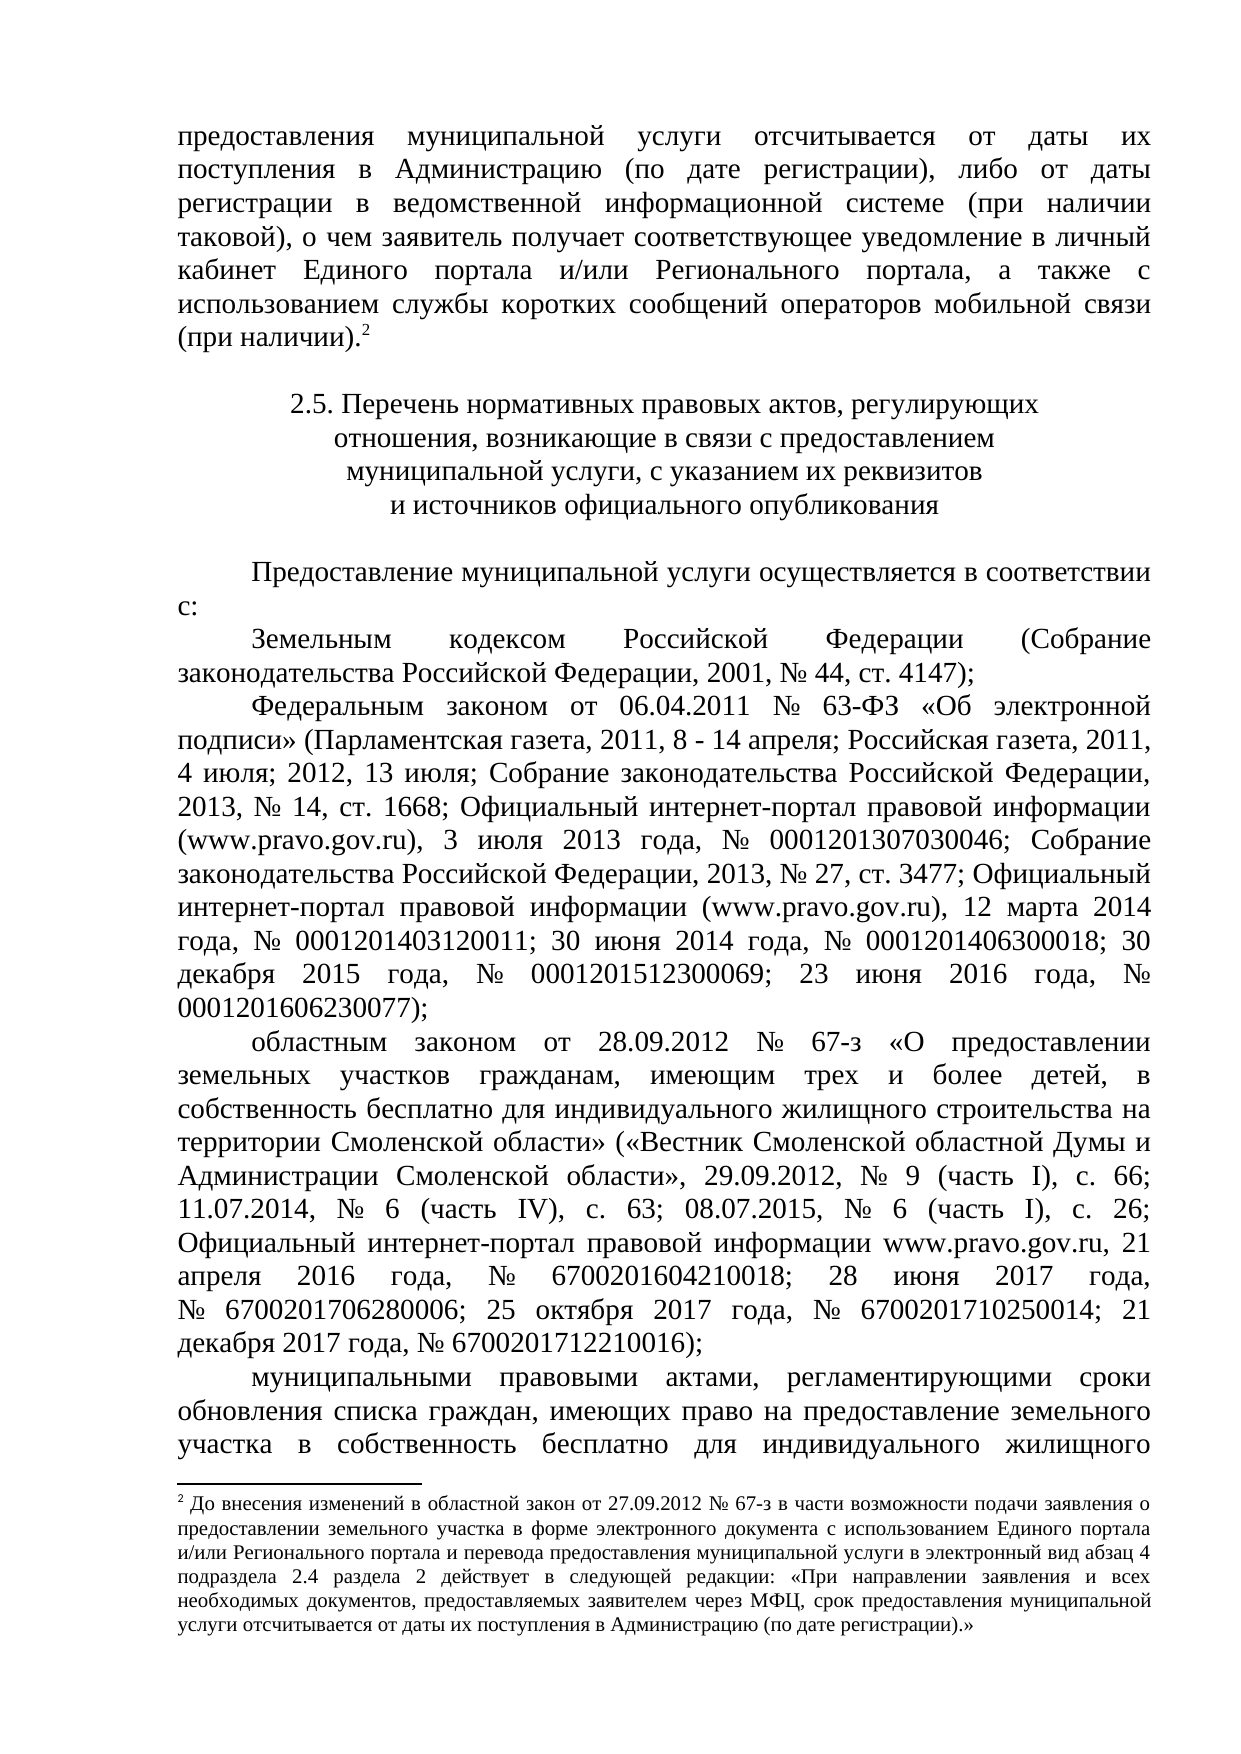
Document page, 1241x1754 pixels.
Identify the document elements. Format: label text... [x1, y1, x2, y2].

text отношения, возникающие в связи с предоставлением [177, 420, 1152, 453]
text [177, 1359, 1152, 1460]
text Федеральным законом от 06.04.2011 № 63-ФЗ «Об электронной подписи» (Парламентская газета, 2011, 8 - 14 апреля; Российская газета, 2011, 4 июля; 2012, 13 июля; Собрание законодательства Российской Федерации, 2013, № 14, ст. 1668; Официальный интернет-портал правовой информации (www.pravo.gov.ru), 3 июля 2013 года, № 0001201307030046; Собрание законодательства Российской Федерации, 2013, № 27, ст. 3477; Официальный интернет-портал правовой информации (www.pravo.gov.ru), 12 марта 2014 года, № 0001201403120011; 30 июня 2014 года, № 0001201406300018; 30 декабря 2015 года, № 0001201512300069; 23 июня 2016 года, № 0001201606230077); [177, 688, 1152, 1024]
text и источников официального опубликования [177, 487, 1152, 521]
text муниципальной услуги, с указанием их реквизитов [177, 453, 1152, 487]
text областным законом от 28.09.2012 № 67-з «О предоставлении земельных участков гражданам, имеющим трех и более детей, в собственность бесплатно для индивидуального жилищного строительства на территории Смоленской области» («Вестник Смоленской областной Думы и Администрации Смоленской области», 29.09.2012, № 9 (часть I), с. 66; 11.07.2014, № 6 (часть IV), с. 63; 08.07.2015, № 6 (часть I), с. 26; Официальный интернет-портал правовой информации www.pravo.gov.ru, 21 апреля 2016 года, № 6700201604210018; 28 июня 2017 года, № 6700201706280006; 25 октября 2017 года, № 6700201710250014; 21 декабря 2017 года, № 6700201712210016); [177, 1024, 1152, 1359]
text Земельным кодексом Российской Федерации (Собрание законодательства Российской Федерации, 2001, № 44, ст. 4147); [177, 621, 1152, 688]
text 2.5. Перечень нормативных правовых актов, регулирующих [177, 386, 1152, 420]
text Предоставление муниципальной услуги осуществляется в соответствии с: [177, 554, 1152, 621]
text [177, 118, 1152, 353]
